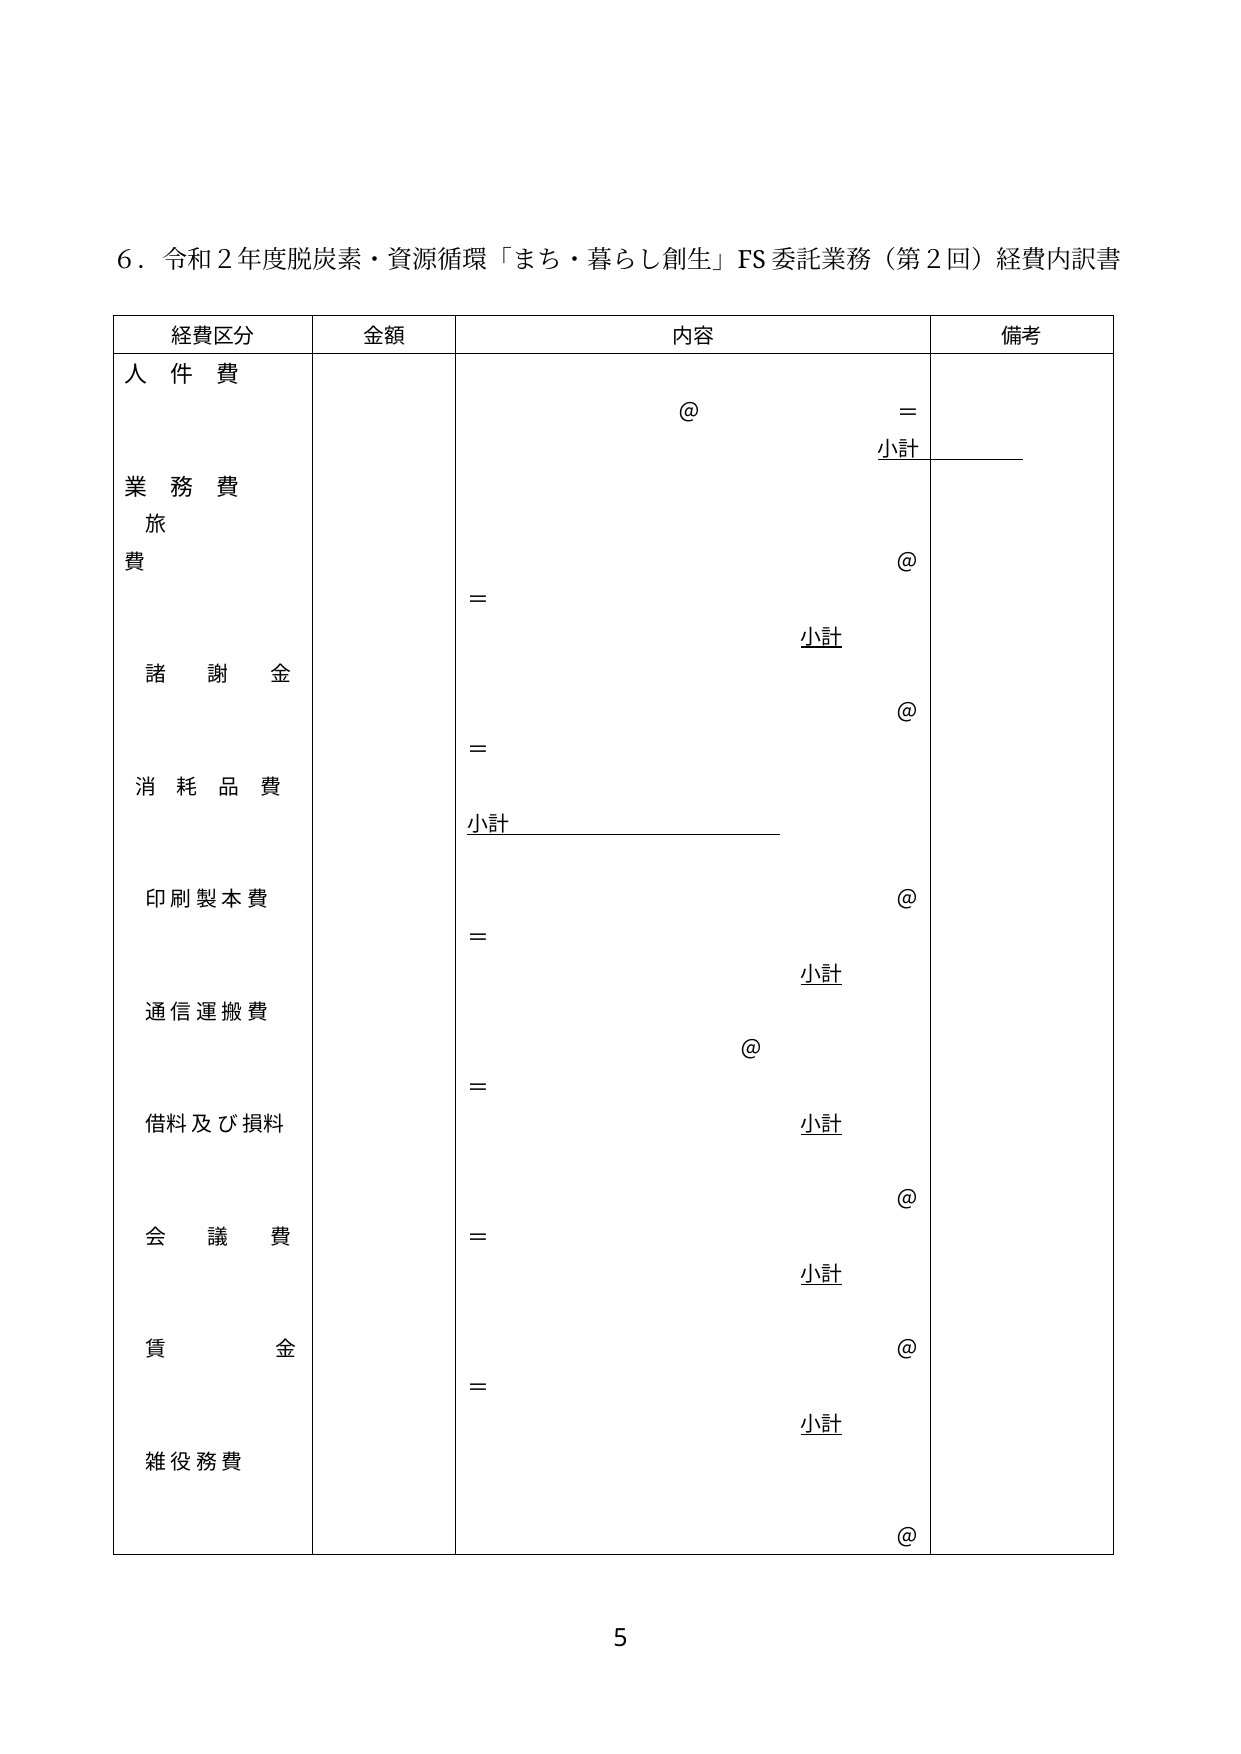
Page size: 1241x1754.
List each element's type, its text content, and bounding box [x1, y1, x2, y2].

table_header 備考 [931, 316, 1113, 353]
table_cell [114, 354, 312, 1554]
text ６．令和２年度脱炭素・資源循環「まち・暮らし創生」FS委託業務（第２回）経費内訳書 [112, 239, 1128, 277]
table_header 経費区分 [114, 316, 312, 353]
table_cell [313, 354, 455, 1554]
table_header 内容 [456, 316, 930, 353]
table_cell [931, 354, 1113, 1554]
table_header 金額 [313, 316, 455, 353]
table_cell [456, 354, 930, 1554]
